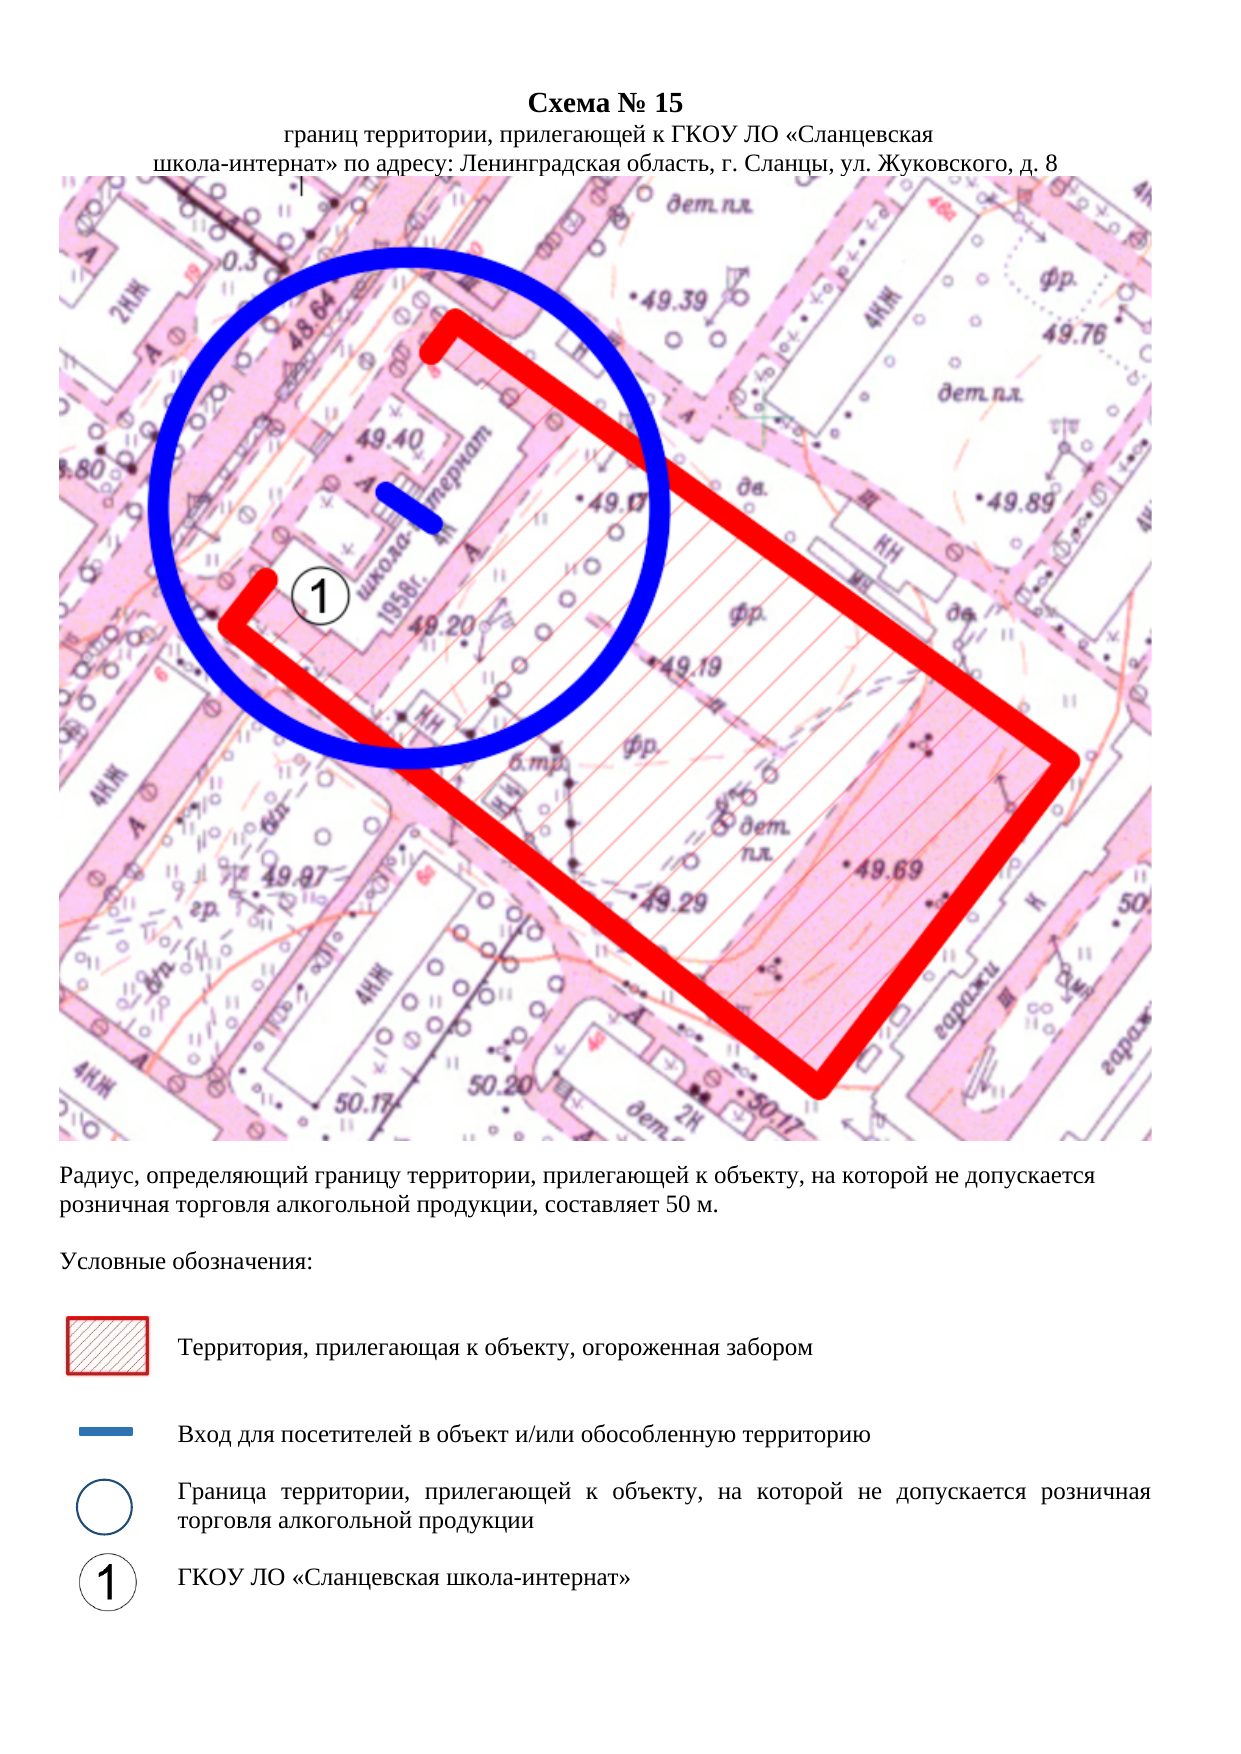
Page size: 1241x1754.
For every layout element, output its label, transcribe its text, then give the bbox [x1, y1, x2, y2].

text Территория, прилегающая к объекту, огороженная забором [177, 1332, 1152, 1361]
picture [59, 176, 1152, 1141]
text Граница территории, прилегающей к объекту, на которой не допускается розничная торговля алкогольной продукции [177, 1476, 1152, 1534]
picture [61, 1316, 160, 1381]
text Вход для посетителей в объект и/или обособленную территорию [177, 1419, 1152, 1447]
text Радиус, определяющий границу территории, прилегающей к объекту, на которой не допускается розничная торговля алкогольной продукции, составляет 50 м. [59, 1160, 1152, 1217]
text школа-интернат» по адресу: Ленинградская область, г. Сланцы, ул. Жуковского, д. 8 [59, 148, 1152, 176]
text Условные обозначения: [59, 1246, 1152, 1275]
text Схема № 15 [59, 85, 1152, 119]
text ГКОУ ЛО «Сланцевская школа-интернат» [59, 1562, 1152, 1591]
text границ территории, прилегающей к ГКОУ ЛО «Сланцевская [59, 119, 1152, 148]
picture [55, 1534, 159, 1630]
